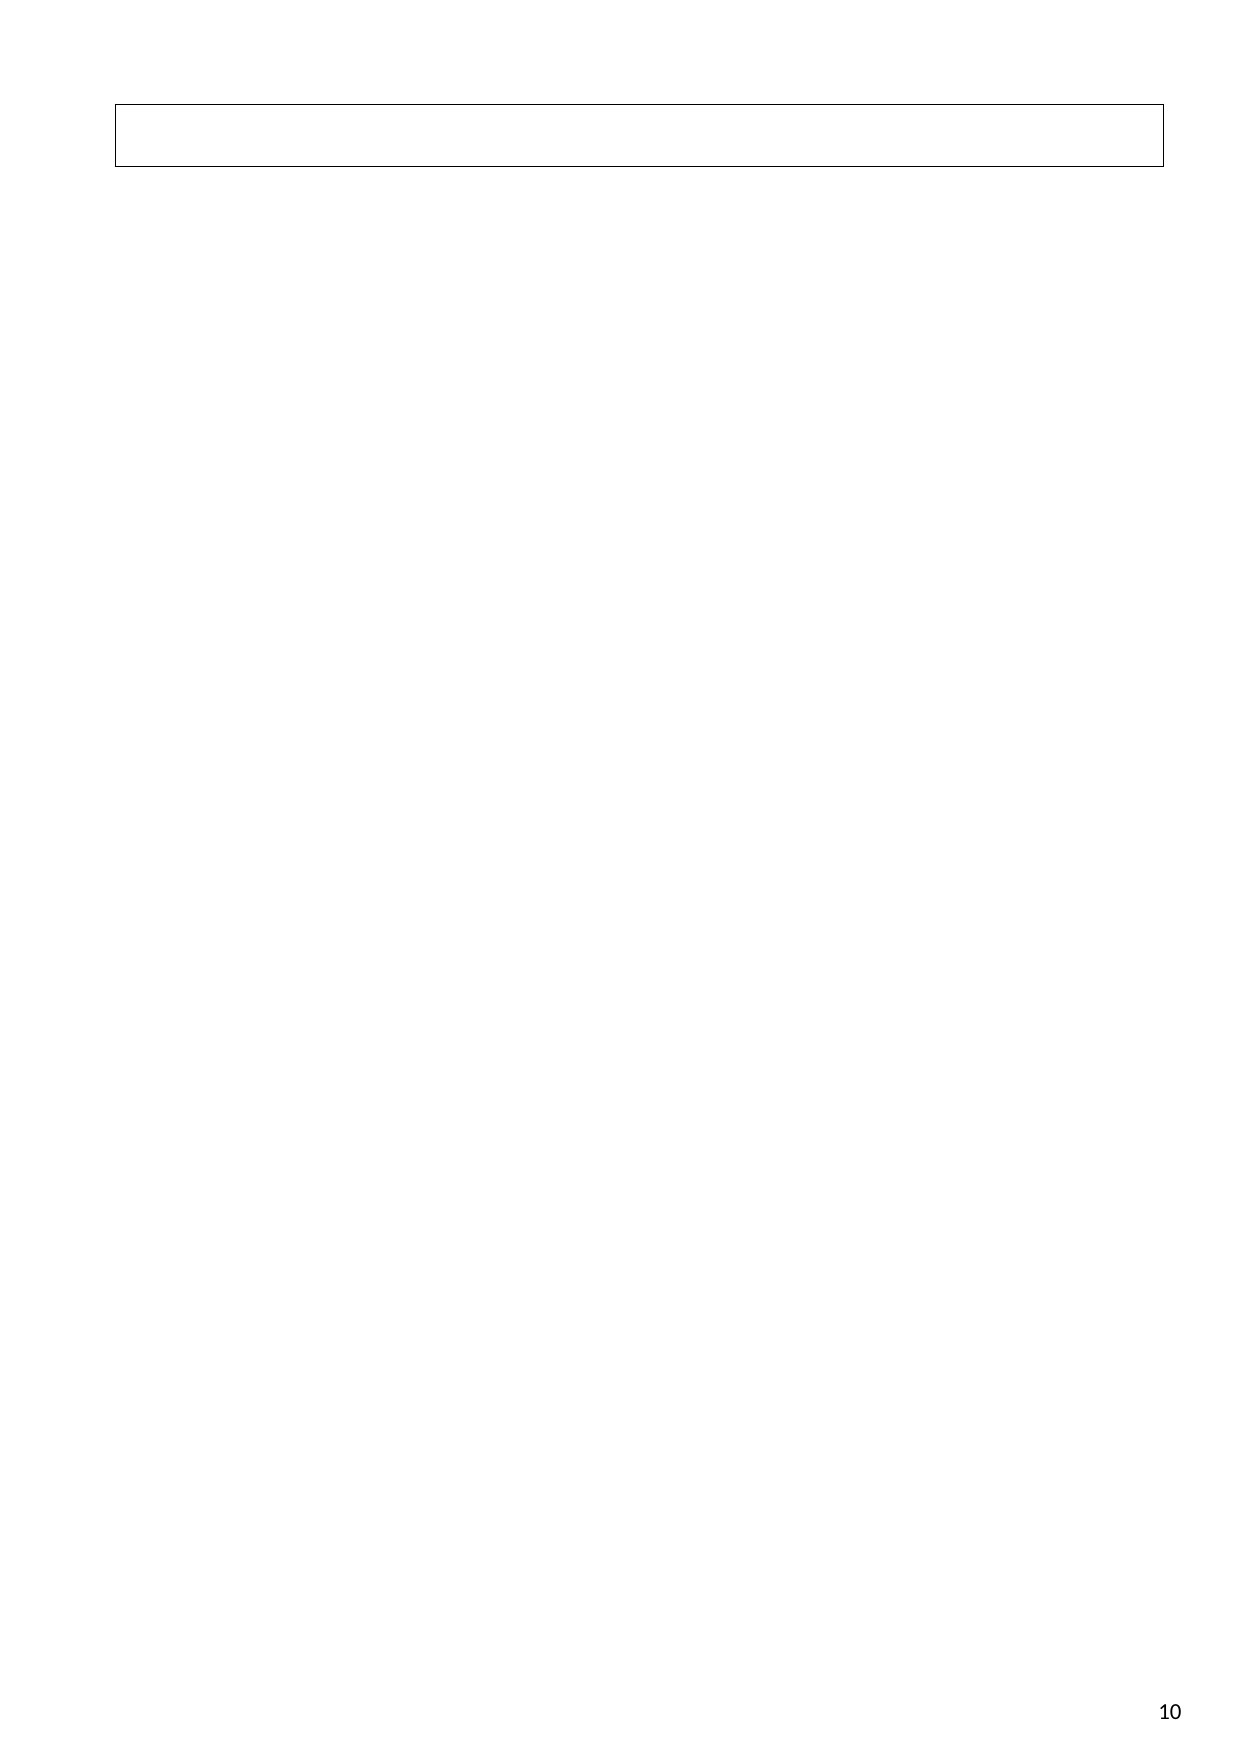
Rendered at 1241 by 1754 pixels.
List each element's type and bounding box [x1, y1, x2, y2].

table_header [116, 105, 1163, 166]
